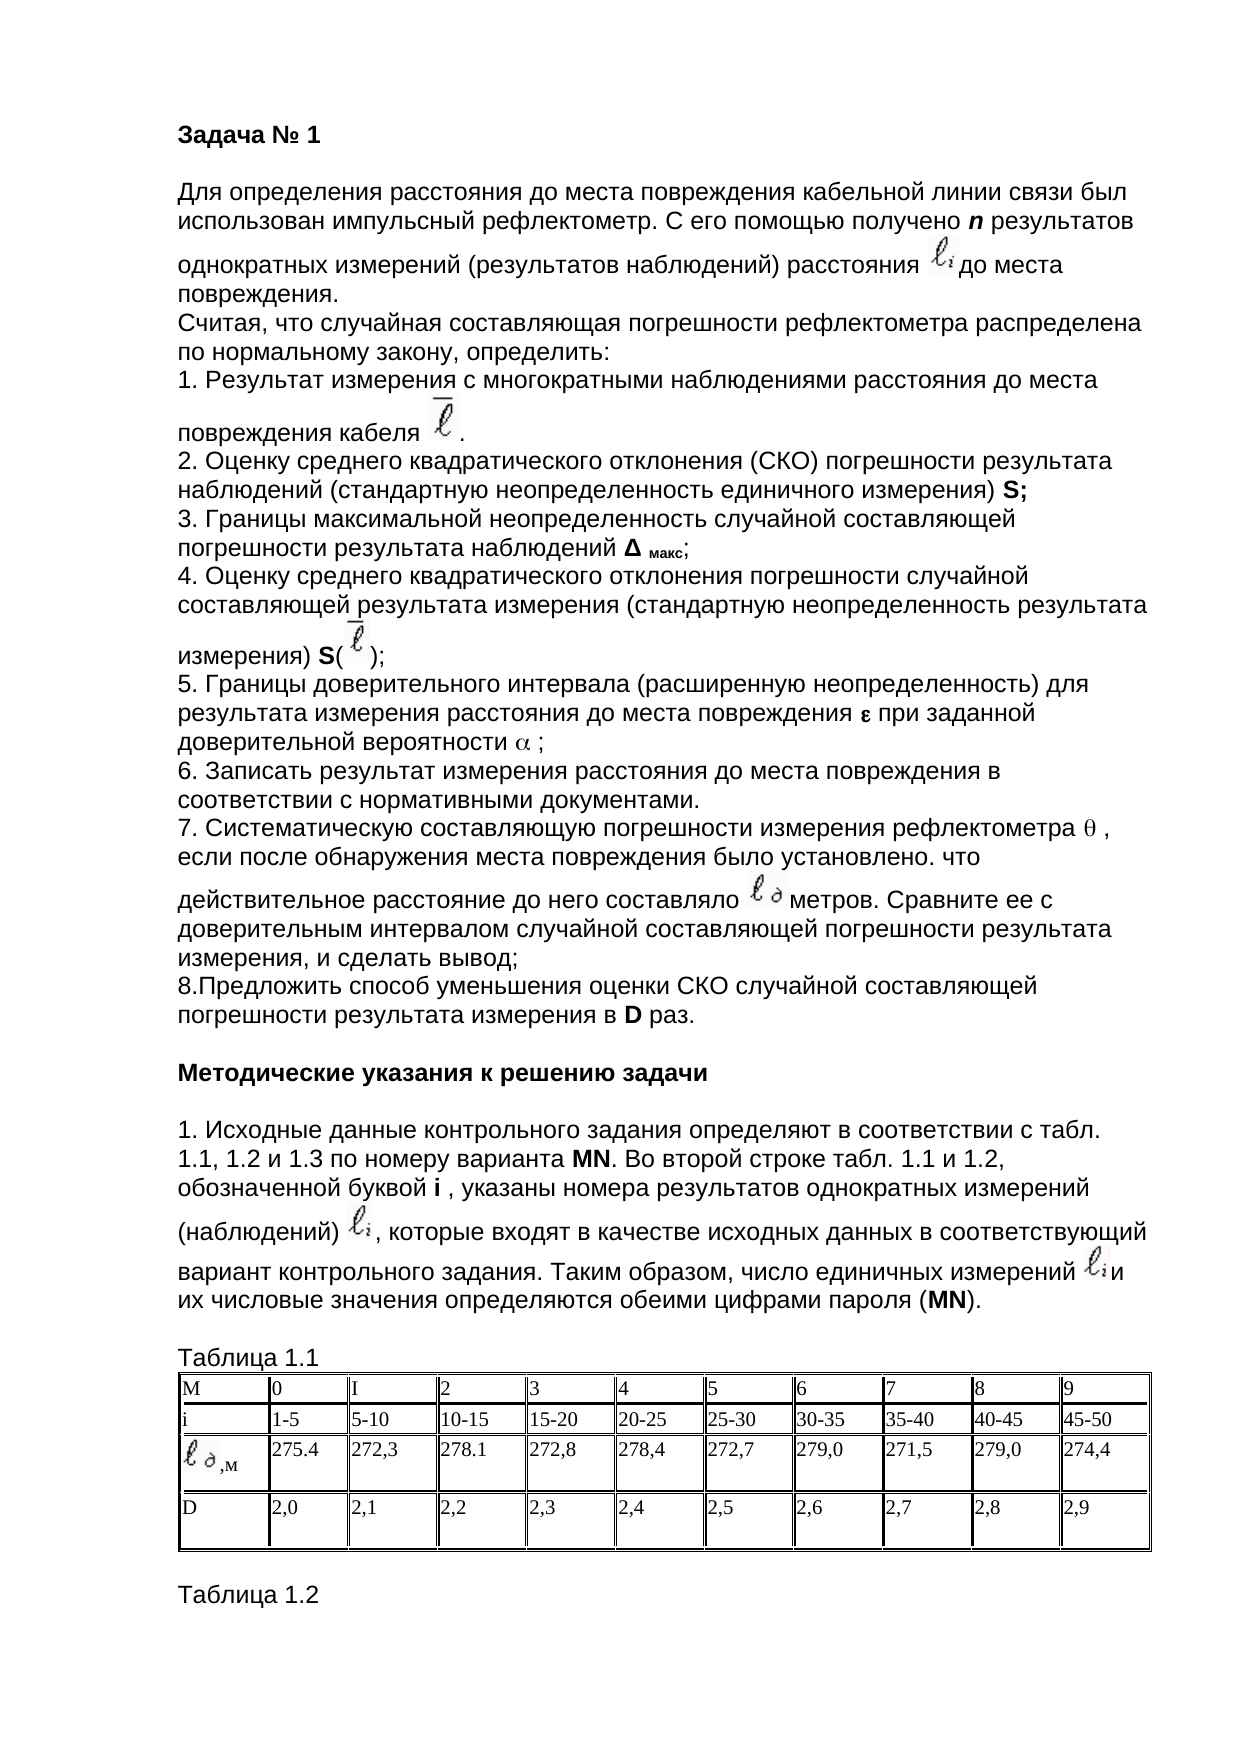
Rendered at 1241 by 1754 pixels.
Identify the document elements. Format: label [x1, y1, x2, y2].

picture [927, 234, 959, 274]
picture [427, 394, 459, 441]
picture [746, 871, 789, 909]
picture [181, 1437, 220, 1472]
picture [346, 1201, 375, 1241]
table_header [176, 118, 1150, 1610]
picture [343, 618, 370, 664]
picture [1083, 1245, 1111, 1280]
